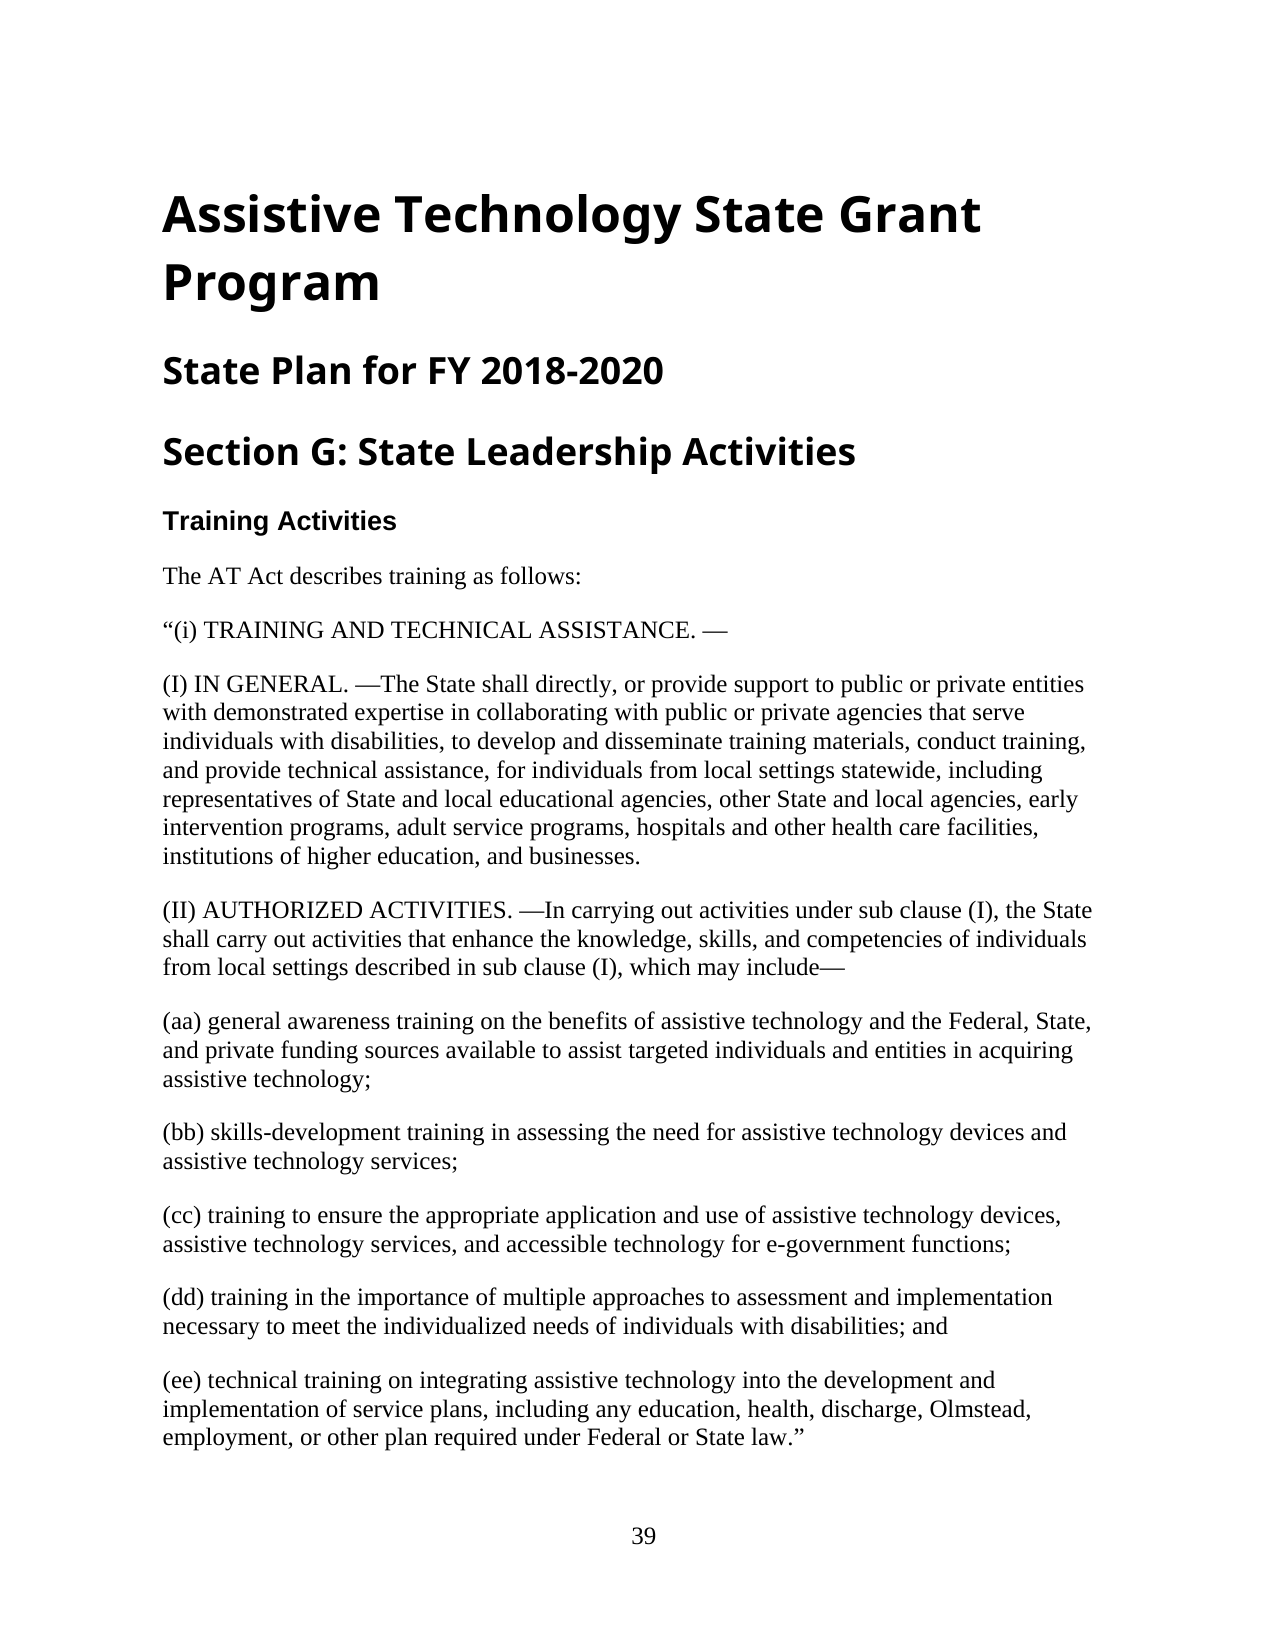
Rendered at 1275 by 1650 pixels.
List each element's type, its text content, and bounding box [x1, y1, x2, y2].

text “(i) TRAINING AND TECHNICAL ASSISTANCE. — [162, 615, 1125, 644]
subtitle State Leadership Activities [162, 425, 1125, 476]
text State Plan for FY 2018-2020 [162, 344, 1125, 396]
text (dd) training in the importance of multiple approaches to assessment and implementation necessary to meet the individualized needs of individuals with disabilities; and [162, 1282, 1125, 1340]
text Assistive Technology State Grant Program [162, 179, 1125, 315]
text (bb) skills-development training in assessing the need for assistive technology devices and assistive technology services; [162, 1117, 1125, 1175]
text (ee) technical training on integrating assistive technology into the development and implementation of service plans, including any education, health, discharge, Olmstead, employment, or other plan required under Federal or State law.” [162, 1365, 1125, 1451]
text (cc) training to ensure the appropriate application and use of assistive technology devices, assistive technology services, and accessible technology for e-government functions; [162, 1200, 1125, 1257]
text (aa) general awareness training on the benefits of assistive technology and the Federal, State, and private funding sources available to assist targeted individuals and entities in acquiring assistive technology; [162, 1006, 1125, 1092]
text (II) AUTHORIZED ACTIVITIES. —In carrying out activities under sub clause (I), the State shall carry out activities that enhance the knowledge, skills, and competencies of individuals from local settings described in sub clause (I), which may include— [162, 895, 1125, 981]
text The AT Act describes training as follows: [162, 561, 1125, 590]
text (I) IN GENERAL. —The State shall directly, or provide support to public or private entities with demonstrated expertise in collaborating with public or private agencies that serve individuals with disabilities, to develop and disseminate training materials, conduct training, and provide technical assistance, for individuals from local settings statewide, including representatives of State and local educational agencies, other State and local agencies, early intervention programs, adult service programs, hospitals and other health care facilities, institutions of higher education, and businesses. [162, 669, 1125, 870]
subtitle Training Activities [162, 505, 1125, 536]
